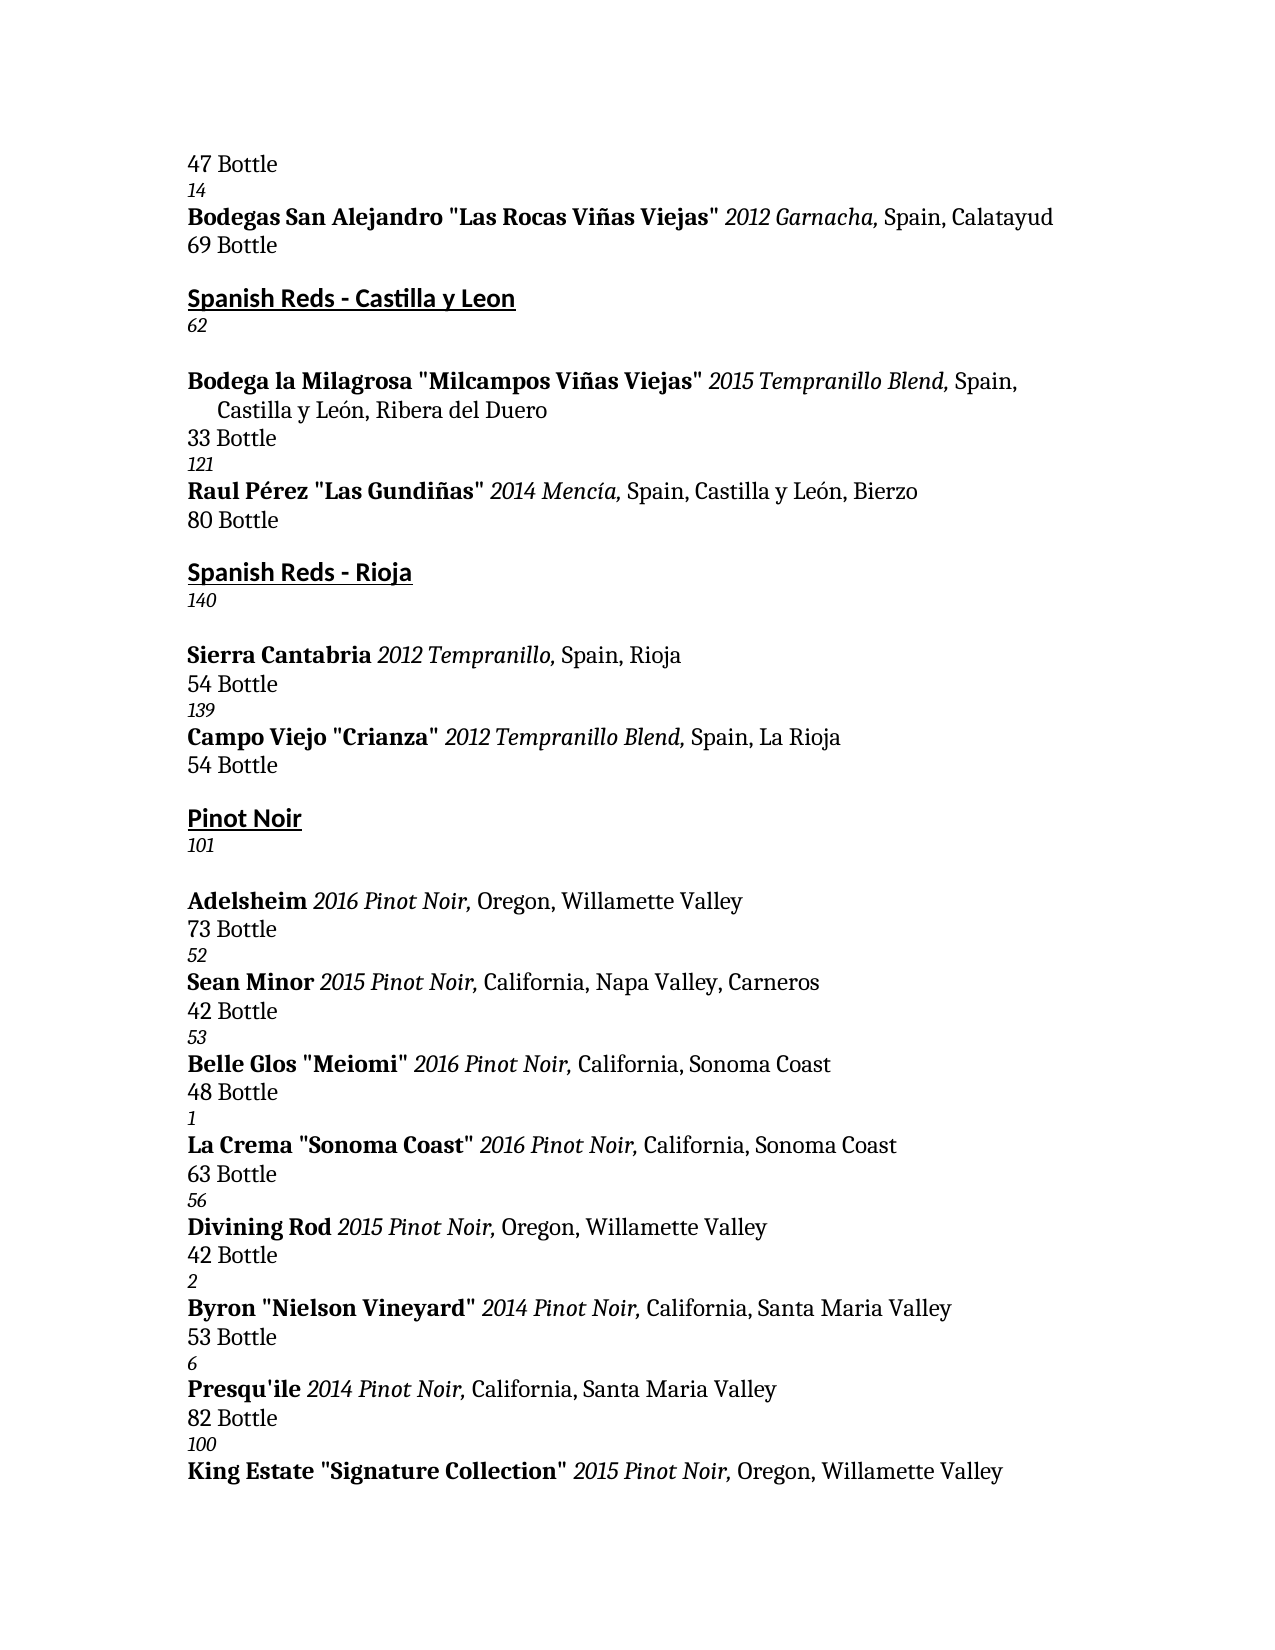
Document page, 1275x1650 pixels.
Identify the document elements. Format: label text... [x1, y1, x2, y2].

text Pinot Noir [187, 801, 1087, 834]
text Spanish Reds - Castilla y Leon [187, 281, 1087, 314]
text Spanish Reds - Rioja [187, 555, 1087, 588]
